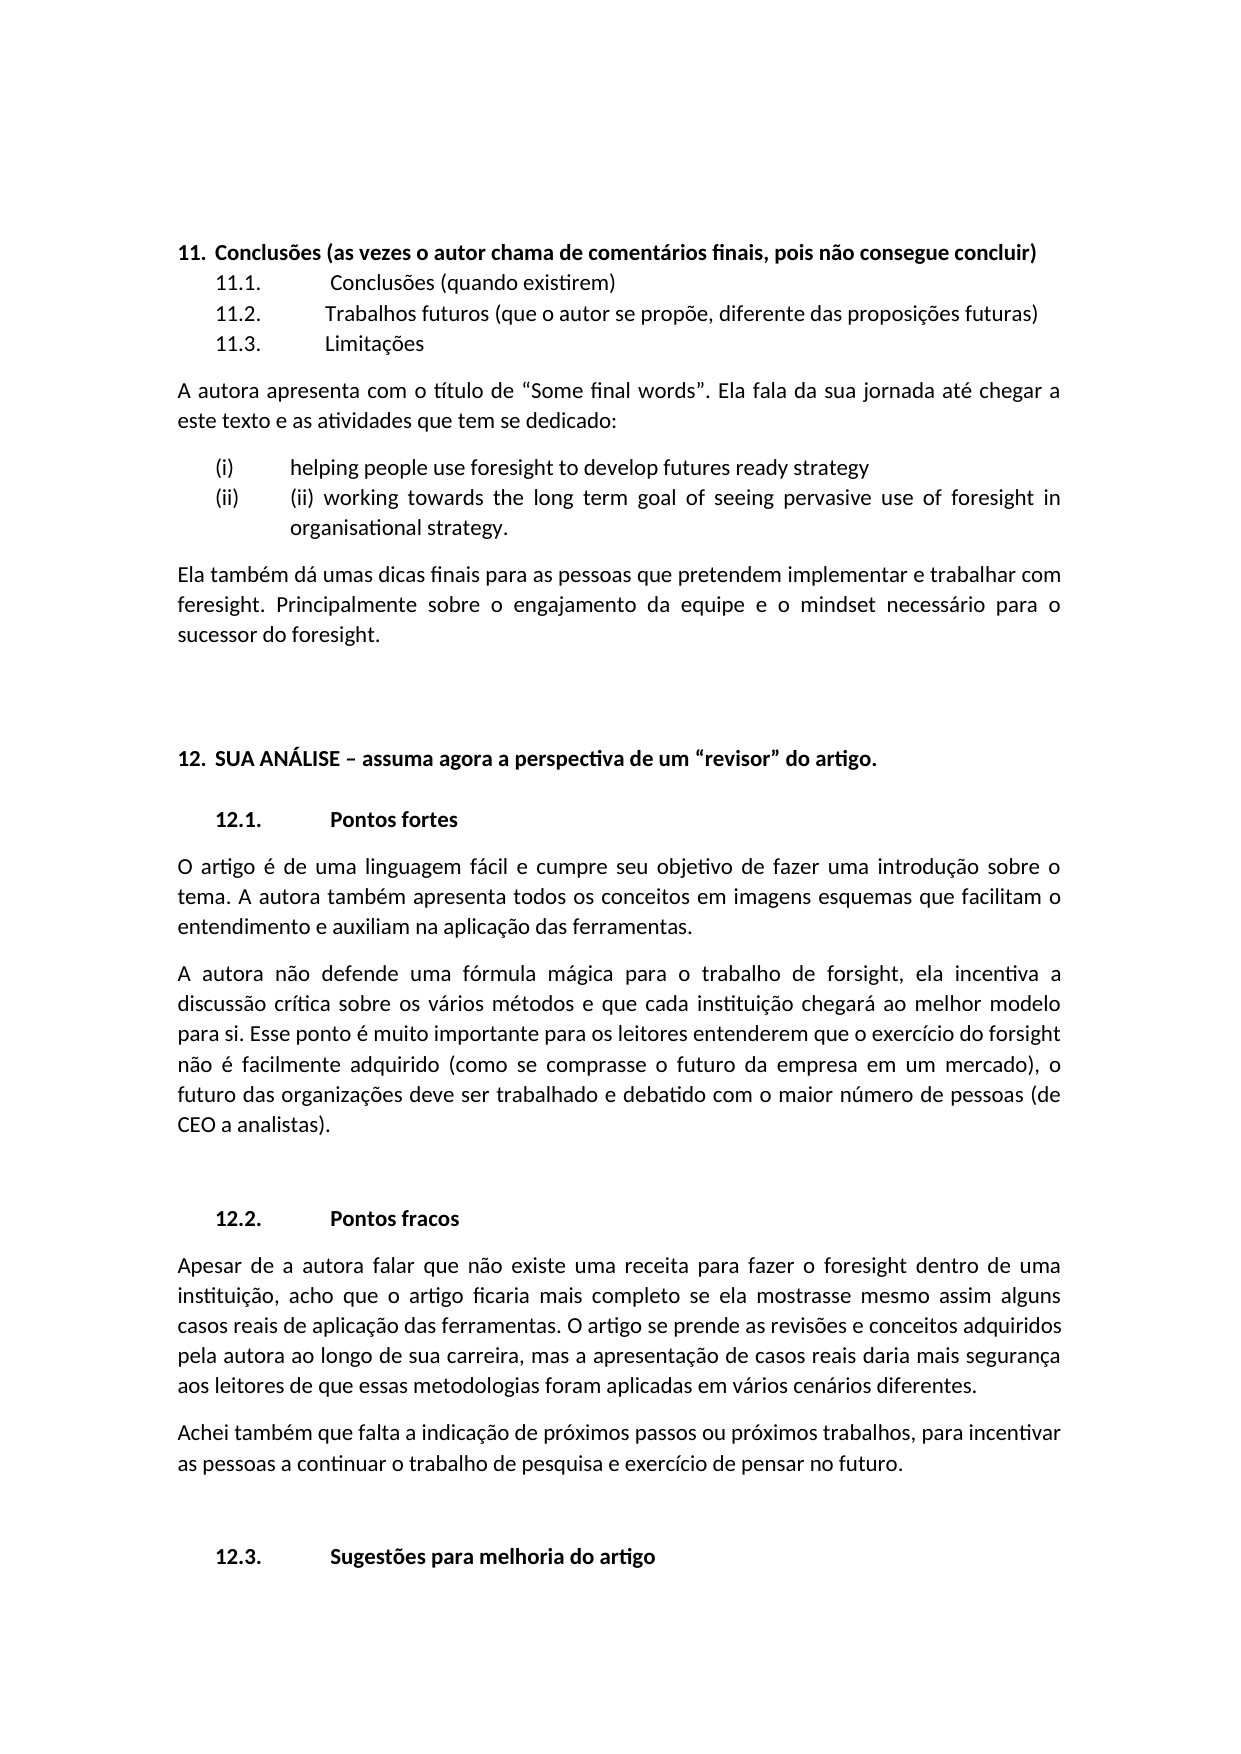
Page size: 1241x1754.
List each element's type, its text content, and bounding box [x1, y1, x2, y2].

list Pontos fracos [215, 1204, 1063, 1232]
text A autora não defende uma fórmula mágica para o trabalho de forsight, ela incentiva a discussão crítica sobre os vários métodos e que cada instituição chegará ao melhor modelo para si. Esse ponto é muito importante para os leitores entenderem que o exercício do forsight não é facilmente adquirido (como se comprasse o futuro da empresa em um mercado), o futuro das organizações deve ser trabalhado e debatido com o maior número de pessoas (de CEO a analistas). [177, 959, 1063, 1138]
list Conclusões (as vezes o autor chama de comentários finais, pois não consegue concluir) [177, 238, 1063, 266]
list SUA ANÁLISE – assuma agora a perspectiva de um “revisor” do artigo. [177, 744, 1063, 772]
list Trabalhos futuros (que o autor se propõe, diferente das proposições futuras) [215, 299, 1063, 327]
list Sugestões para melhoria do artigo [215, 1542, 1063, 1570]
text A autora apresenta com o título de “Some final words”. Ela fala da sua jornada até chegar a este texto e as atividades que tem se dedicado: [177, 376, 1063, 434]
text Apesar de a autora falar que não existe uma receita para fazer o foresight dentro de uma instituição, acho que o artigo ficaria mais completo se ela mostrasse mesmo assim alguns casos reais de aplicação das ferramentas. O artigo se prende as revisões e conceitos adquiridos pela autora ao longo de sua carreira, mas a apresentação de casos reais daria mais segurança aos leitores de que essas metodologias foram aplicadas em vários cenários diferentes. [177, 1251, 1063, 1399]
list (ii) working towards the long term goal of seeing pervasive use of foresight in organisational strategy. [215, 483, 1063, 541]
text O artigo é de uma linguagem fácil e cumpre seu objetivo de fazer uma introdução sobre o tema. A autora também apresenta todos os conceitos em imagens esquemas que facilitam o entendimento e auxiliam na aplicação das ferramentas. [177, 852, 1063, 940]
list Pontos fortes [215, 805, 1063, 833]
text Ela também dá umas dicas finais para as pessoas que pretendem implementar e trabalhar com feresight. Principalmente sobre o engajamento da equipe e o mindset necessário para o sucessor do foresight. [177, 560, 1063, 648]
list Limitações [215, 329, 1063, 357]
text Achei também que falta a indicação de próximos passos ou próximos trabalhos, para incentivar as pessoas a continuar o trabalho de pesquisa e exercício de pensar no futuro. [177, 1418, 1063, 1477]
list Conclusões (quando existirem) [215, 268, 1063, 296]
list helping people use foresight to develop futures ready strategy [215, 453, 1063, 481]
